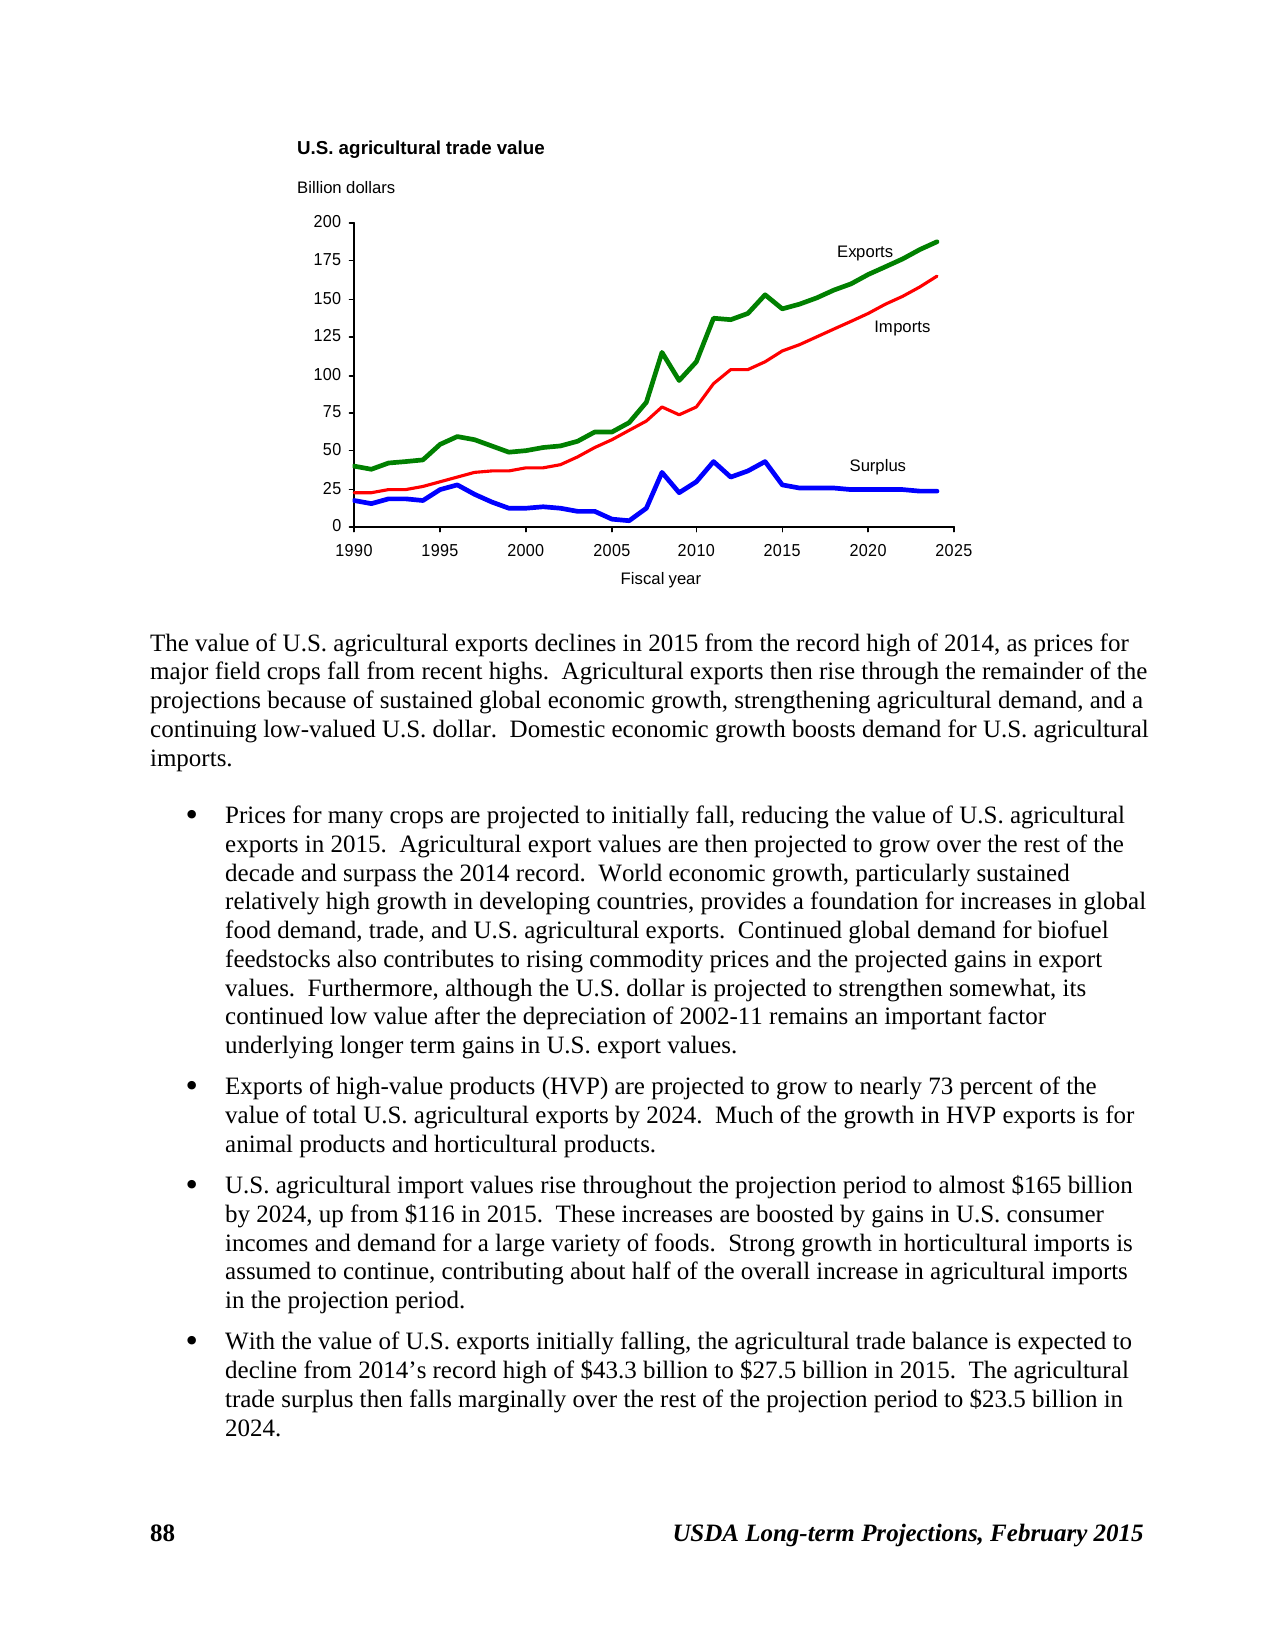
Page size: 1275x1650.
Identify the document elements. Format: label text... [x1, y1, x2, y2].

list Exports of high-value products (HVP) are projected to grow to nearly 73 percent of the value of total U.S. agricultural exports by 2024. Much of the growth in HVP exports is for animal products and horticultural products. [187, 1071, 1144, 1158]
list With the value of U.S. exports initially falling, the agricultural trade balance is expected to decline from 2014’s record high of $43.3 billion to $27.5 billion in 2015. The agricultural trade surplus then falls marginally over the rest of the projection period to $23.5 billion in 2024. [187, 1326, 1144, 1441]
text The value of U.S. agricultural exports declines in 2015 from the record high of 2014, as prices for major field crops fall from recent highs. Agricultural exports then rise through the remainder of the projections because of sustained global economic growth, strengthening agricultural demand, and a continuing low-valued U.S. dollar. Domestic economic growth boosts demand for U.S. agricultural imports. [150, 628, 1159, 771]
list U.S. agricultural import values rise throughout the projection period to almost $165 billion by 2024, up from $116 in 2015. These increases are boosted by gains in U.S. consumer incomes and demand for a large variety of foods. Strong growth in horticultural imports is assumed to continue, contributing about half of the overall increase in agricultural imports in the projection period. [187, 1170, 1144, 1314]
list Prices for many crops are projected to initially fall, reducing the value of U.S. agricultural exports in 2015. Agricultural export values are then projected to grow over the rest of the decade and surpass the 2014 record. World economic growth, particularly sustained relatively high growth in developing countries, provides a foundation for increases in global food demand, trade, and U.S. agricultural exports. Continued global demand for biofuel feedstocks also contributes to rising commodity prices and the projected gains in export values. Furthermore, although the U.S. dollar is projected to strengthen somewhat, its continued low value after the depreciation of 2002-11 remains an important factor underlying longer term gains in U.S. export values. [187, 800, 1159, 1059]
